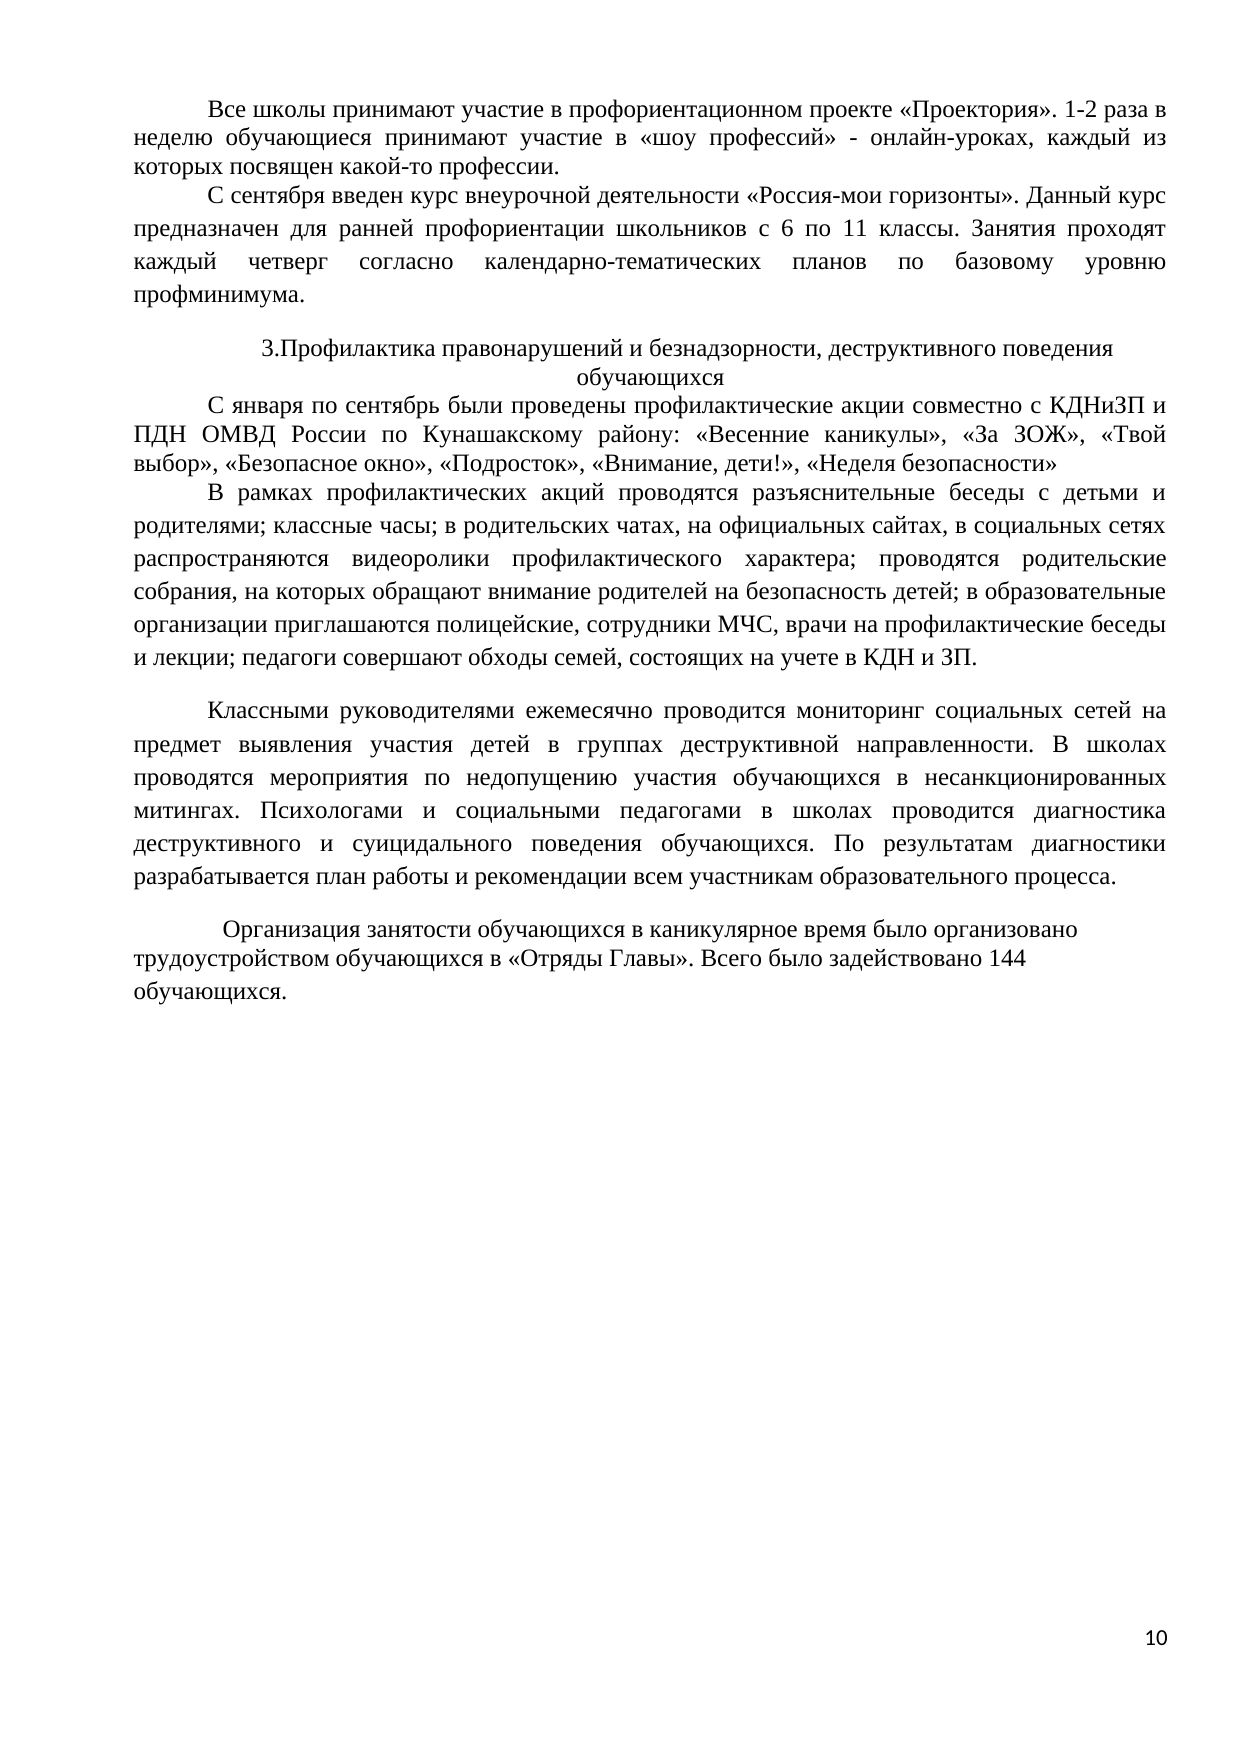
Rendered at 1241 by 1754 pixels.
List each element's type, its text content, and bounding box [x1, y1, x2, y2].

text В рамках профилактических акций проводятся разъяснительные беседы с детьми и родителями; классные часы; в родительских чатах, на официальных сайтах, в социальных сетях распространяются видеоролики профилактического характера; проводятся родительские собрания, на которых обращают внимание родителей на безопасность детей; в образовательные организации приглашаются полицейские, сотрудники МЧС, врачи на профилактические беседы и лекции; педагоги совершают обходы семей, состоящих на учете в КДН и ЗП. [133, 477, 1167, 671]
text С января по сентябрь были проведены профилактические акции совместно с КДНиЗП и ПДН ОМВД России по Кунашакскому району: «Весенние каникулы», «За ЗОЖ», «Твой выбор», «Безопасное окно», «Подросток», «Внимание, дети!», «Неделя безопасности» [133, 390, 1167, 477]
text Все школы принимают участие в профориентационном проекте «Проектория». 1-2 раза в неделю обучающиеся принимают участие в «шоу профессий» - онлайн-уроках, каждый из которых посвящен какой-то профессии. [133, 94, 1167, 180]
text 3.Профилактика правонарушений и безнадзорности, деструктивного поведения обучающихся [133, 333, 1167, 390]
text трудоустройством обучающихся в «Отряды Главы». Всего было задействовано 144 обучающихся. [133, 943, 1167, 1005]
text С сентября введен курс внеурочной деятельности «Россия-мои горизонты». Данный курс предназначен для ранней профориентации школьников с 6 по 11 классы. Занятия проходят каждый четверг согласно календарно-тематических планов по базовому уровню профминимума. [133, 180, 1167, 308]
text Организация занятости обучающихся в каникулярное время было организовано [133, 914, 1167, 943]
text Классными руководителями ежемесячно проводится мониторинг социальных сетей на предмет выявления участия детей в группах деструктивной направленности. В школах проводятся мероприятия по недопущению участия обучающихся в несанкционированных митингах. Психологами и социальными педагогами в школах проводится диагностика деструктивного и суицидального поведения обучающихся. По результатам диагностики разрабатывается план работы и рекомендации всем участникам образовательного процесса. [133, 696, 1167, 889]
